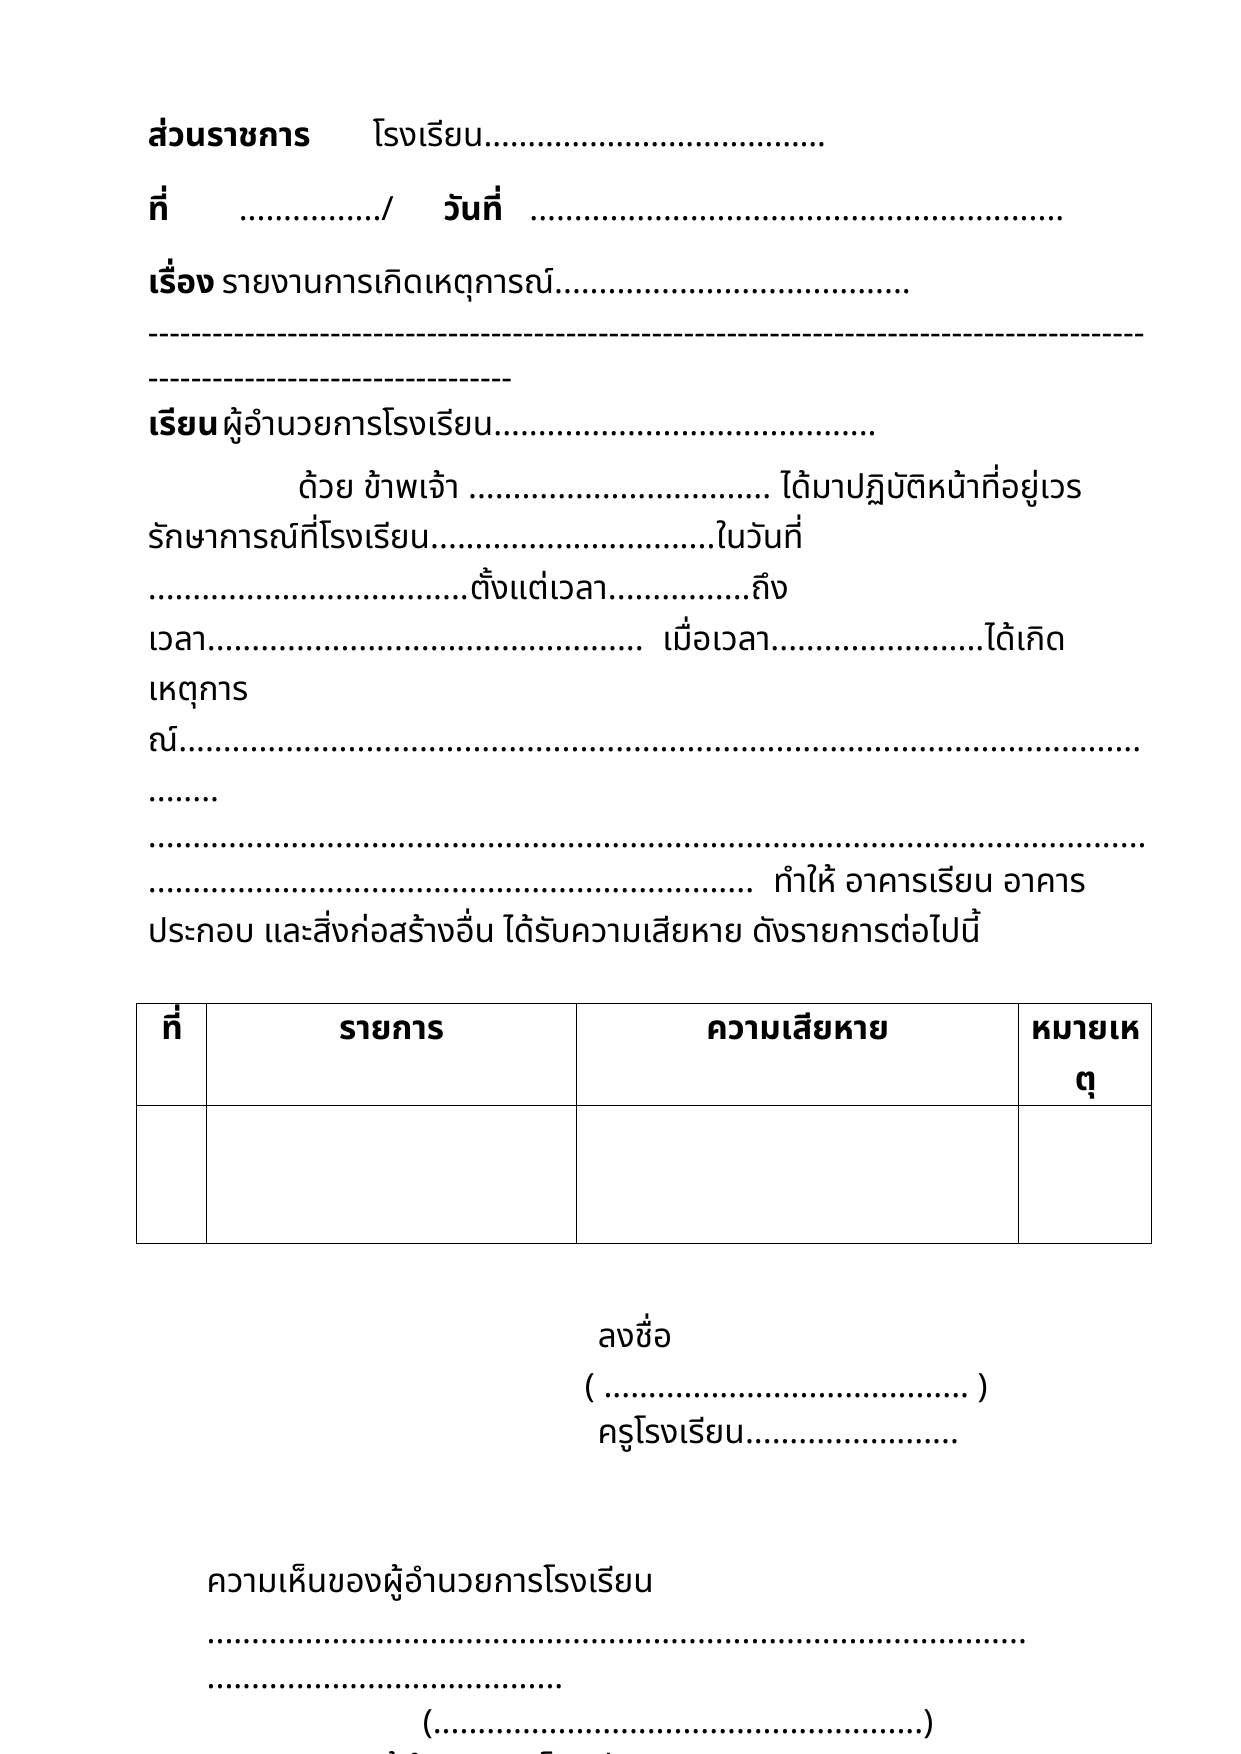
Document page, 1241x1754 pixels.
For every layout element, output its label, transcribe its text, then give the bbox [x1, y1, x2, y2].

text ด้วย ข้าพเจ้า .................................. ได้มาปฏิบัติหน้าที่อยู่เวรรักษาการณ์ที่โรงเรียน................................ในวันที่ ....................................ตั้งแต่เวลา................ถึงเวลา................................................. เมื่อเวลา........................ได้เกิดเหตุการณ์.................................................................................................................... [148, 462, 1152, 811]
text ส่วนราชการ โรงเรียน………………………………… [148, 111, 1152, 162]
table_cell [577, 1106, 1018, 1242]
table_cell [1019, 1106, 1151, 1242]
table_header ความเสียหาย [577, 1004, 1018, 1105]
table_header รายการ [207, 1004, 576, 1105]
text ที่ ................/ วันที่ ............................................................ [148, 184, 1152, 235]
subtitle เรียน ผู้อำนวยการโรงเรียน........................................... [148, 399, 1152, 450]
text ------------------------------------------------------------------------------------------------------------------------------- [148, 308, 1152, 399]
text ครูโรงเรียน........................ [148, 1407, 1152, 1458]
text .................................................................................................................................................................................... ทำให้ อาคารเรียน อาคารประกอบ และสิ่งก่อสร้างอื่น ได้รับความเสียหาย ดังรายการต่อไปนี้ [148, 811, 1152, 958]
table_cell [137, 1106, 206, 1242]
subtitle เรื่อง รายงานการเกิดเหตุการณ์........................................ [148, 258, 1152, 308]
text ลงชื่อ [479, 1312, 1152, 1362]
table_header ที่ [137, 1004, 206, 1105]
table_header หมายเหตุ [1019, 1004, 1151, 1105]
table_cell [207, 1106, 576, 1242]
text ( ......................................... ) [148, 1362, 1152, 1407]
